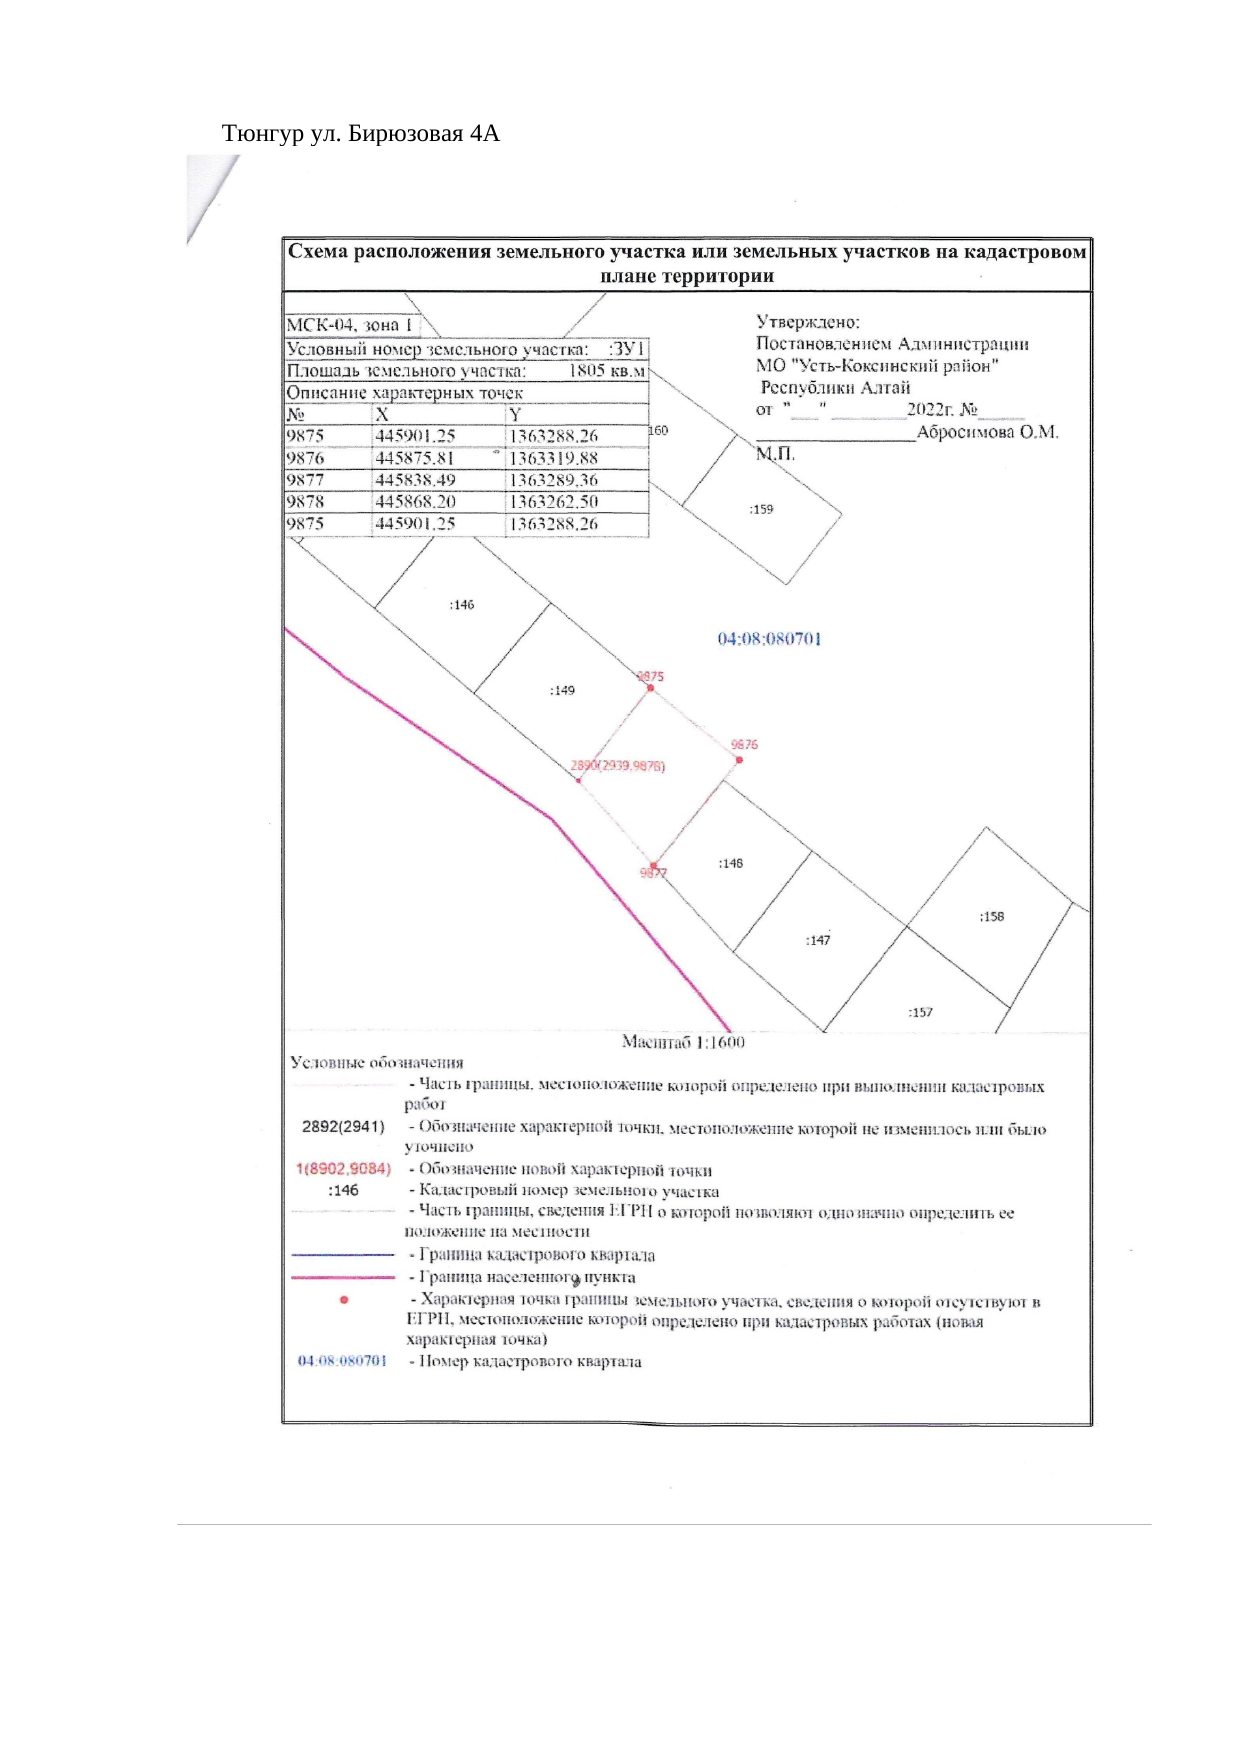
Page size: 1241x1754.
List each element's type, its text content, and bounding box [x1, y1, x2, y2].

picture [177, 146, 1152, 1525]
text Тюнгур ул. Бирюзовая 4АСугаш ул. Владимира Самаева 2 [177, 118, 1152, 146]
